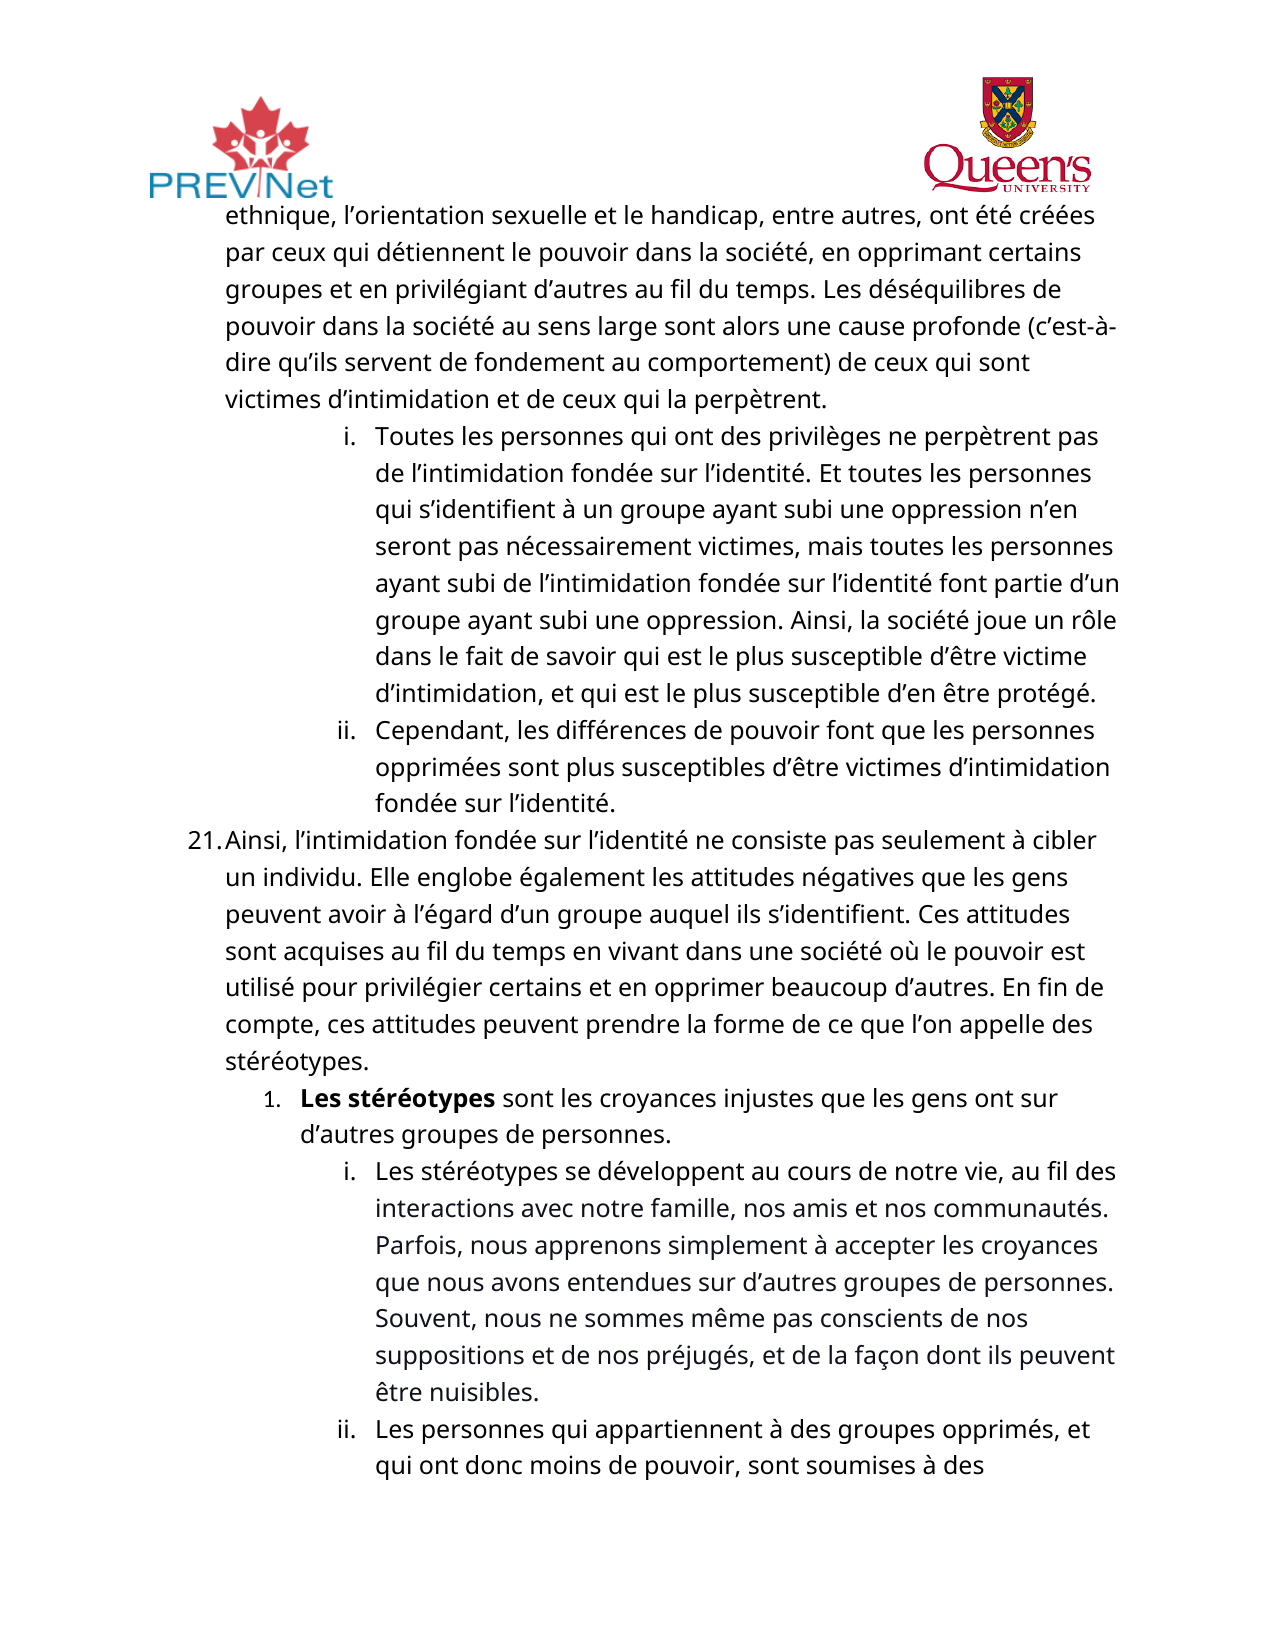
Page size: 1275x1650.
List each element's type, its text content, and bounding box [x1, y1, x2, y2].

list Cependant, les différences de pouvoir font que les personnes opprimées sont plus susceptibles d’être victimes d’intimidation fondée sur l’identité. [356, 713, 1125, 820]
list Les stéréotypes se développent au cours de notre vie, au fil des interactions avec notre famille, nos amis et nos communautés. Parfois, nous apprenons simplement à accepter les croyances que nous avons entendues sur d’autres groupes de personnes. Souvent, nous ne sommes même pas conscients de nos suppositions et de nos préjugés, et de la façon dont ils peuvent être nuisibles. [356, 1154, 1125, 1408]
list Toutes les personnes qui ont des privilèges ne perpètrent pas de l’intimidation fondée sur l’identité. Et toutes les personnes qui s’identifient à un groupe ayant subi une oppression n’en seront pas nécessairement victimes, mais toutes les personnes ayant subi de l’intimidation fondée sur l’identité font partie d’un groupe ayant subi une oppression. Ainsi, la société joue un rôle dans le fait de savoir qui est le plus susceptible d’être victime d’intimidation, et qui est le plus susceptible d’en être protégé. [356, 418, 1125, 710]
list Les stéréotypes sont les croyances injustes que les gens ont sur d’autres groupes de personnes. [262, 1080, 1125, 1151]
picture [150, 96, 333, 198]
picture [900, 73, 1114, 198]
list Ainsi, l’intimidation fondée sur l’identité ne consiste pas seulement à cibler un individu. Elle englobe également les attitudes négatives que les gens peuvent avoir à l’égard d’un groupe auquel ils s’identifient. Ces attitudes sont acquises au fil du temps en vivant dans une société où le pouvoir est utilisé pour privilégier certains et en opprimer beaucoup d’autres. En fin de compte, ces attitudes peuvent prendre la forme de ce que l’on appelle des stéréotypes. [187, 823, 1125, 1078]
